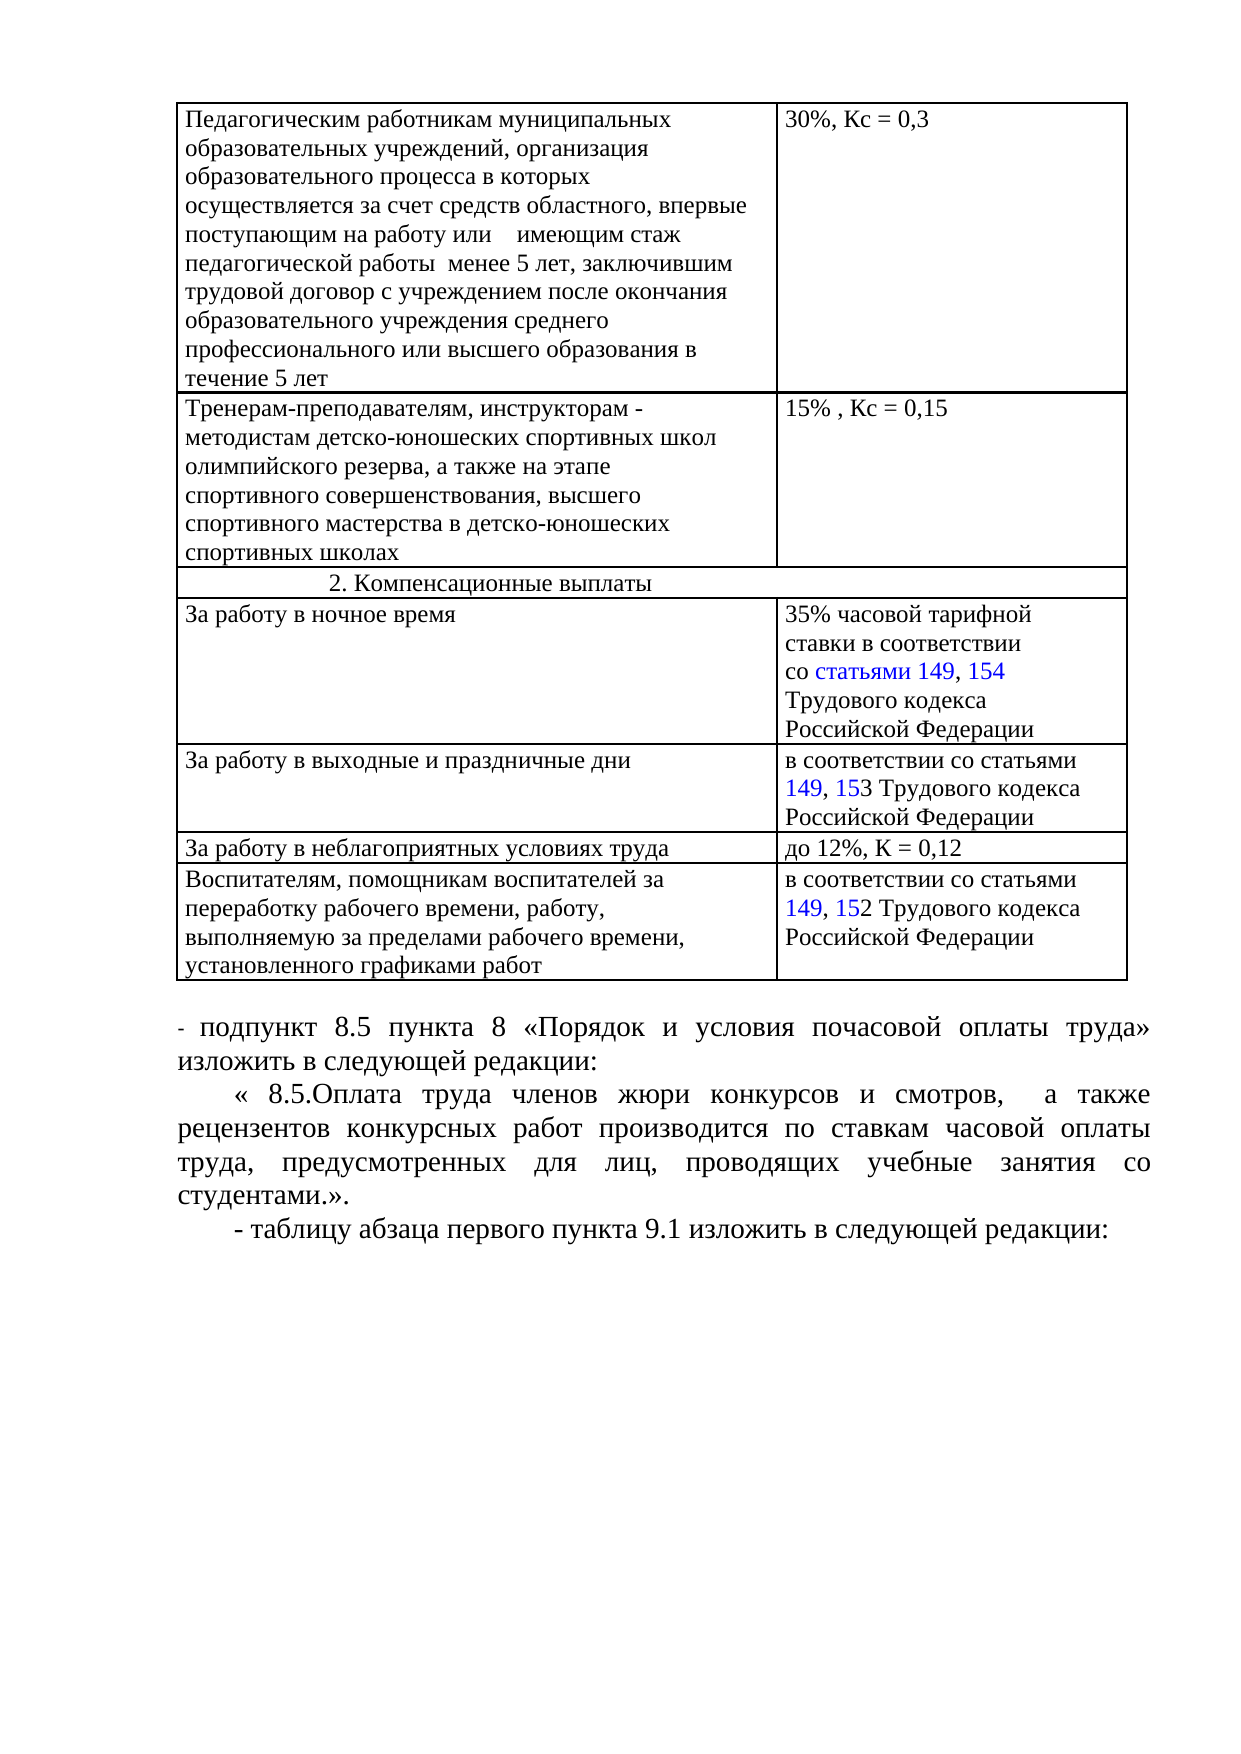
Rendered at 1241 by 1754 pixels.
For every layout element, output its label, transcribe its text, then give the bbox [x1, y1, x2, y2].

text - таблицу абзаца первого пункта 9.1 изложить в следующей редакции: [177, 1211, 1152, 1244]
text « 8.5.Оплата труда членов жюри конкурсов и смотров, а также рецензентов конкурсных работ производится по ставкам часовой оплаты труда, предусмотренных для лиц, проводящих учебные занятия со студентами.». [177, 1077, 1152, 1211]
table_cell За работу в выходные и праздничные дни [178, 745, 776, 831]
text - подпункт 8.5 пункта 8 «Порядок и условия почасовой оплаты труда» изложить в следующей редакции: [177, 1009, 1152, 1077]
table_cell Тренерам-преподавателям, инструкторам - методистам детско-юношеских спортивных школ олимпийского резерва, а также на этапе спортивного совершенствования, высшего спортивного мастерства в детско-юношеских спортивных школах [178, 394, 776, 566]
table_cell За работу в неблагоприятных условиях труда [178, 833, 776, 862]
table_cell Педагогическим работникам муниципальных образовательных учреждений, организация образовательного процесса в которых осуществляется за счет средств областного, впервые поступающим на работу или имеющим стаж педагогической работы менее 5 лет, заключившим трудовой договор с учреждением после окончания образовательного учреждения среднего профессионального или высшего образования в течение 5 лет [178, 104, 776, 391]
table_cell в соответствии со статьями 149, 152 Трудового кодекса Российской Федерации [778, 864, 1126, 979]
table_cell 30%, Кс = 0,3 [778, 104, 1126, 391]
table_cell 35% часовой тарифной ставки в соответствии со статьями 149, 154 Трудового кодекса Российской Федерации [778, 599, 1126, 743]
table_cell до 12%, К = 0,12 [778, 833, 1126, 862]
table_cell 2. Компенсационные выплаты [178, 568, 1126, 597]
table_cell Воспитателям, помощникам воспитателей за переработку рабочего времени, работу, выполняемую за пределами рабочего времени, установленного графиками работ [178, 864, 776, 979]
table_cell За работу в ночное время [178, 599, 776, 743]
table_cell 15% , Кс = 0,15 [778, 394, 1126, 566]
table_cell в соответствии со статьями 149, 153 Трудового кодекса Российской Федерации [778, 745, 1126, 831]
